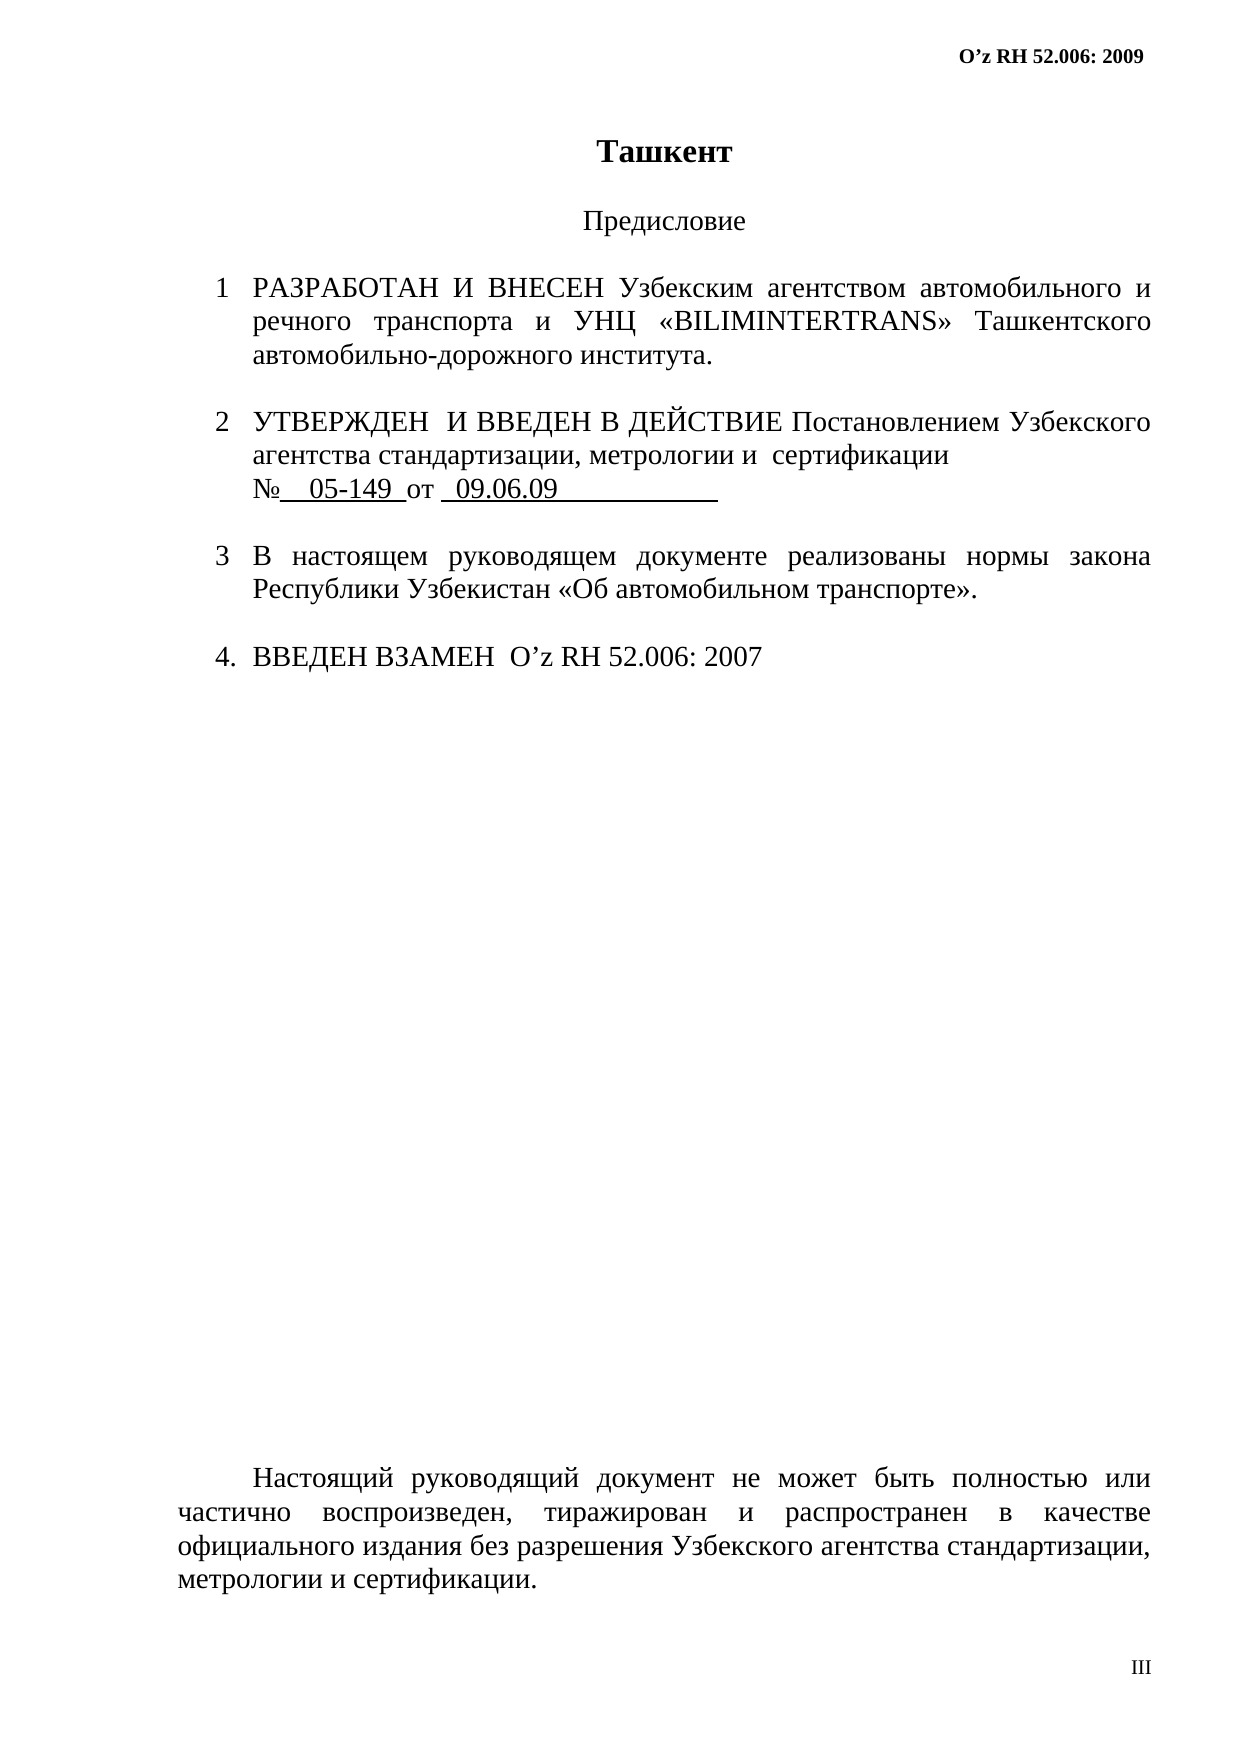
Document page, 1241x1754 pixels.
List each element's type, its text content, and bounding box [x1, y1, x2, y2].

text №__05-149_от _09.06.09__________ [177, 471, 1152, 504]
text Предисловие [177, 203, 1152, 236]
list УТВЕРЖДЕН И ВВЕДЕН В ДЕЙСТВИЕ Постановлением Узбекского агентства стандартизации, метрологии и сертификации [215, 404, 1152, 471]
list введен вЗАМЕН O’z RH 52.006: 2007 [215, 639, 1152, 672]
text Ташкент [177, 131, 1152, 169]
text Настоящий руководящий документ не может быть полностью или частично воспроизведен, тиражирован и распространен в качестве официального издания без разрешения Узбекского агентства стандартизации, метрологии и сертификации. [177, 1461, 1152, 1595]
list В настоящем руководящем документе реализованы нормы закона Республики Узбекистан «Об автомобильном транспорте». [215, 538, 1152, 605]
list РАЗРАБОТАН И ВНЕСЕН Узбекским агентством автомобильного и речного транспорта и УНЦ «BILIMINTERTRANS» Ташкентского автомобильно-дорожного института. [215, 270, 1152, 370]
